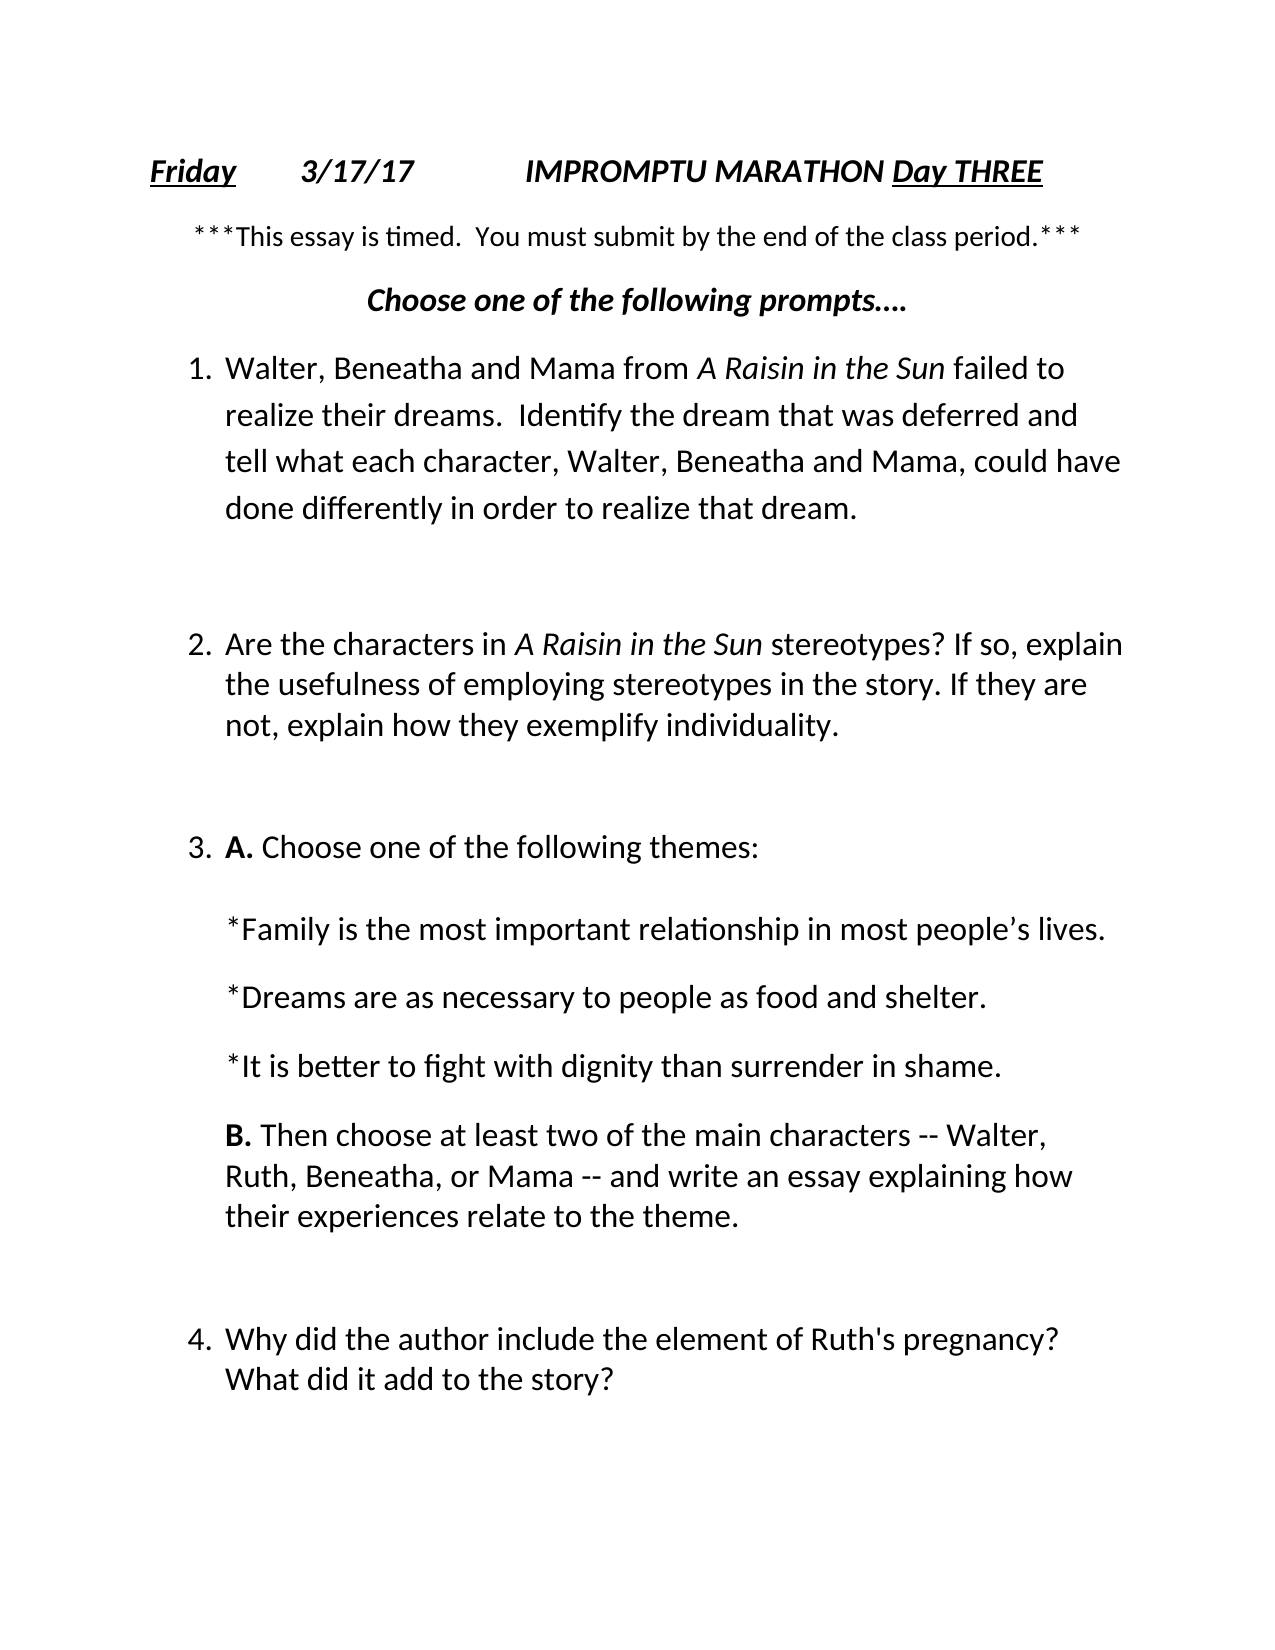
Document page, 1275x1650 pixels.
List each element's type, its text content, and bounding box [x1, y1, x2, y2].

list Why did the author include the element of Ruth's pregnancy? What did it add to the story? [187, 1317, 1125, 1399]
text Choose one of the following prompts…. [150, 279, 1125, 320]
list Walter, Beneatha and Mama from A Raisin in the Sun failed to realize their dreams. Identify the dream that was deferred and tell what each character, Walter, Beneatha and Mama, could have done differently in order to realize that dream. [187, 347, 1125, 528]
list B. Then choose at least two of the main characters -- Walter, Ruth, Beneatha, or Mama -- and write an essay explaining how their experiences relate to the theme. [225, 1114, 1125, 1236]
list *It is better to fight with dignity than surrender in shame. [225, 1045, 1125, 1114]
text Friday 3/17/17 IMPROMPTU MARATHON Day THREE [150, 150, 1125, 191]
text ***This essay is timed. You must submit by the end of the class period.*** [150, 218, 1125, 253]
list A. Choose one of the following themes: *Family is the most important relationship in most people’s lives. [187, 826, 1125, 976]
list *Dreams are as necessary to people as food and shelter. [225, 976, 1125, 1045]
list Are the characters in A Raisin in the Sun stereotypes? If so, explain the usefulness of employing stereotypes in the story. If they are not, explain how they exemplify individuality. [187, 622, 1125, 745]
